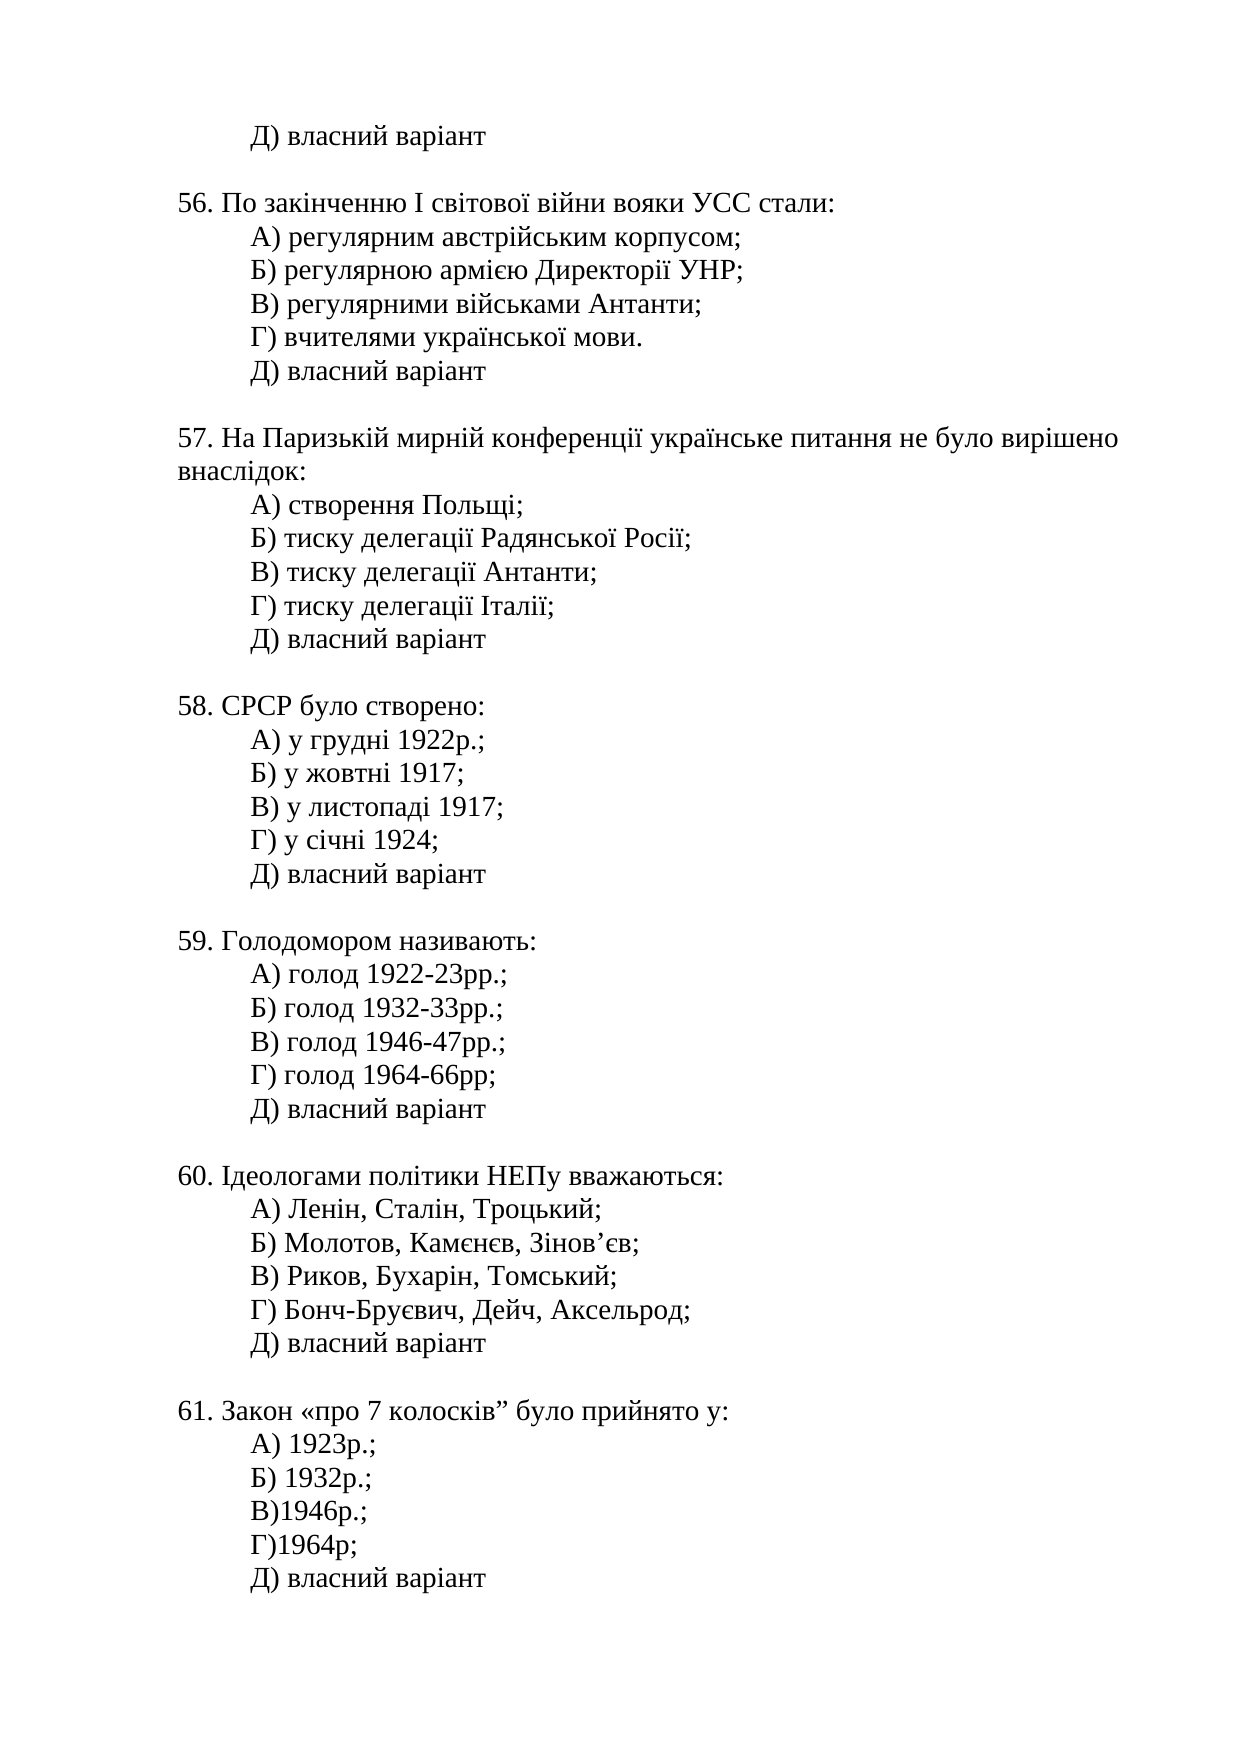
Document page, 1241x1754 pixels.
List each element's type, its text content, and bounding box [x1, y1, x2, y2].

text Г) Бонч-Бруєвич, Дейч, Аксельрод; [177, 1292, 1152, 1326]
text А) голод 1922-23рр.; [177, 957, 1152, 990]
text А) регулярним австрійським корпусом; [177, 219, 1152, 252]
text А) у грудні 1922р.; [177, 722, 1152, 755]
text В) у листопаді 1917; [177, 789, 1152, 822]
text В) голод 1946-47рр.; [177, 1024, 1152, 1057]
text Б) тиску делегації Радянської Росії; [177, 521, 1152, 554]
text Б) голод 1932-33рр.; [177, 990, 1152, 1024]
text Г) голод 1964-66рр; [177, 1057, 1152, 1091]
text Г) тиску делегації Італії; [177, 588, 1152, 621]
text Г) вчителями української мови. [177, 319, 1152, 353]
text Д) власний варіант [177, 621, 1152, 655]
text 57. На Паризькій мирній конференції українське питання не було вирішено внаслідок: [177, 420, 1152, 487]
text Д) власний варіант [177, 353, 1152, 386]
text 60. Ідеологами політики НЕПу вважаються: [177, 1158, 1152, 1191]
text Д) власний варіант [177, 118, 1152, 152]
text 59. Голодомором називають: [177, 923, 1152, 957]
text В)1946р.; [177, 1493, 1152, 1527]
text Д) власний варіант [177, 1091, 1152, 1124]
text А) Ленін, Сталін, Троцький; [177, 1191, 1152, 1225]
text В) Риков, Бухарін, Томський; [177, 1258, 1152, 1292]
text Д) власний варіант [177, 1560, 1152, 1594]
text А) 1923р.; [177, 1426, 1152, 1460]
text Д) власний варіант [177, 1326, 1152, 1359]
text Б) регулярною армією Директорії УНР; [177, 252, 1152, 286]
text 56. По закінченню І світової війни вояки УСС стали: [177, 185, 1152, 219]
text Г)1964р; [177, 1527, 1152, 1560]
text Б) Молотов, Камєнєв, Зінов’єв; [177, 1225, 1152, 1258]
text В) регулярними військами Антанти; [177, 286, 1152, 319]
text 58. СРСР було створено: [177, 688, 1152, 722]
text Д) власний варіант [177, 856, 1152, 889]
text 61. Закон «про 7 колосків” було прийнято у: [177, 1393, 1152, 1426]
text Г) у січні 1924; [177, 822, 1152, 856]
text А) створення Польщі; [177, 487, 1152, 521]
text В) тиску делегації Антанти; [177, 554, 1152, 588]
text Б) у жовтні 1917; [177, 755, 1152, 789]
text Б) 1932р.; [177, 1460, 1152, 1493]
